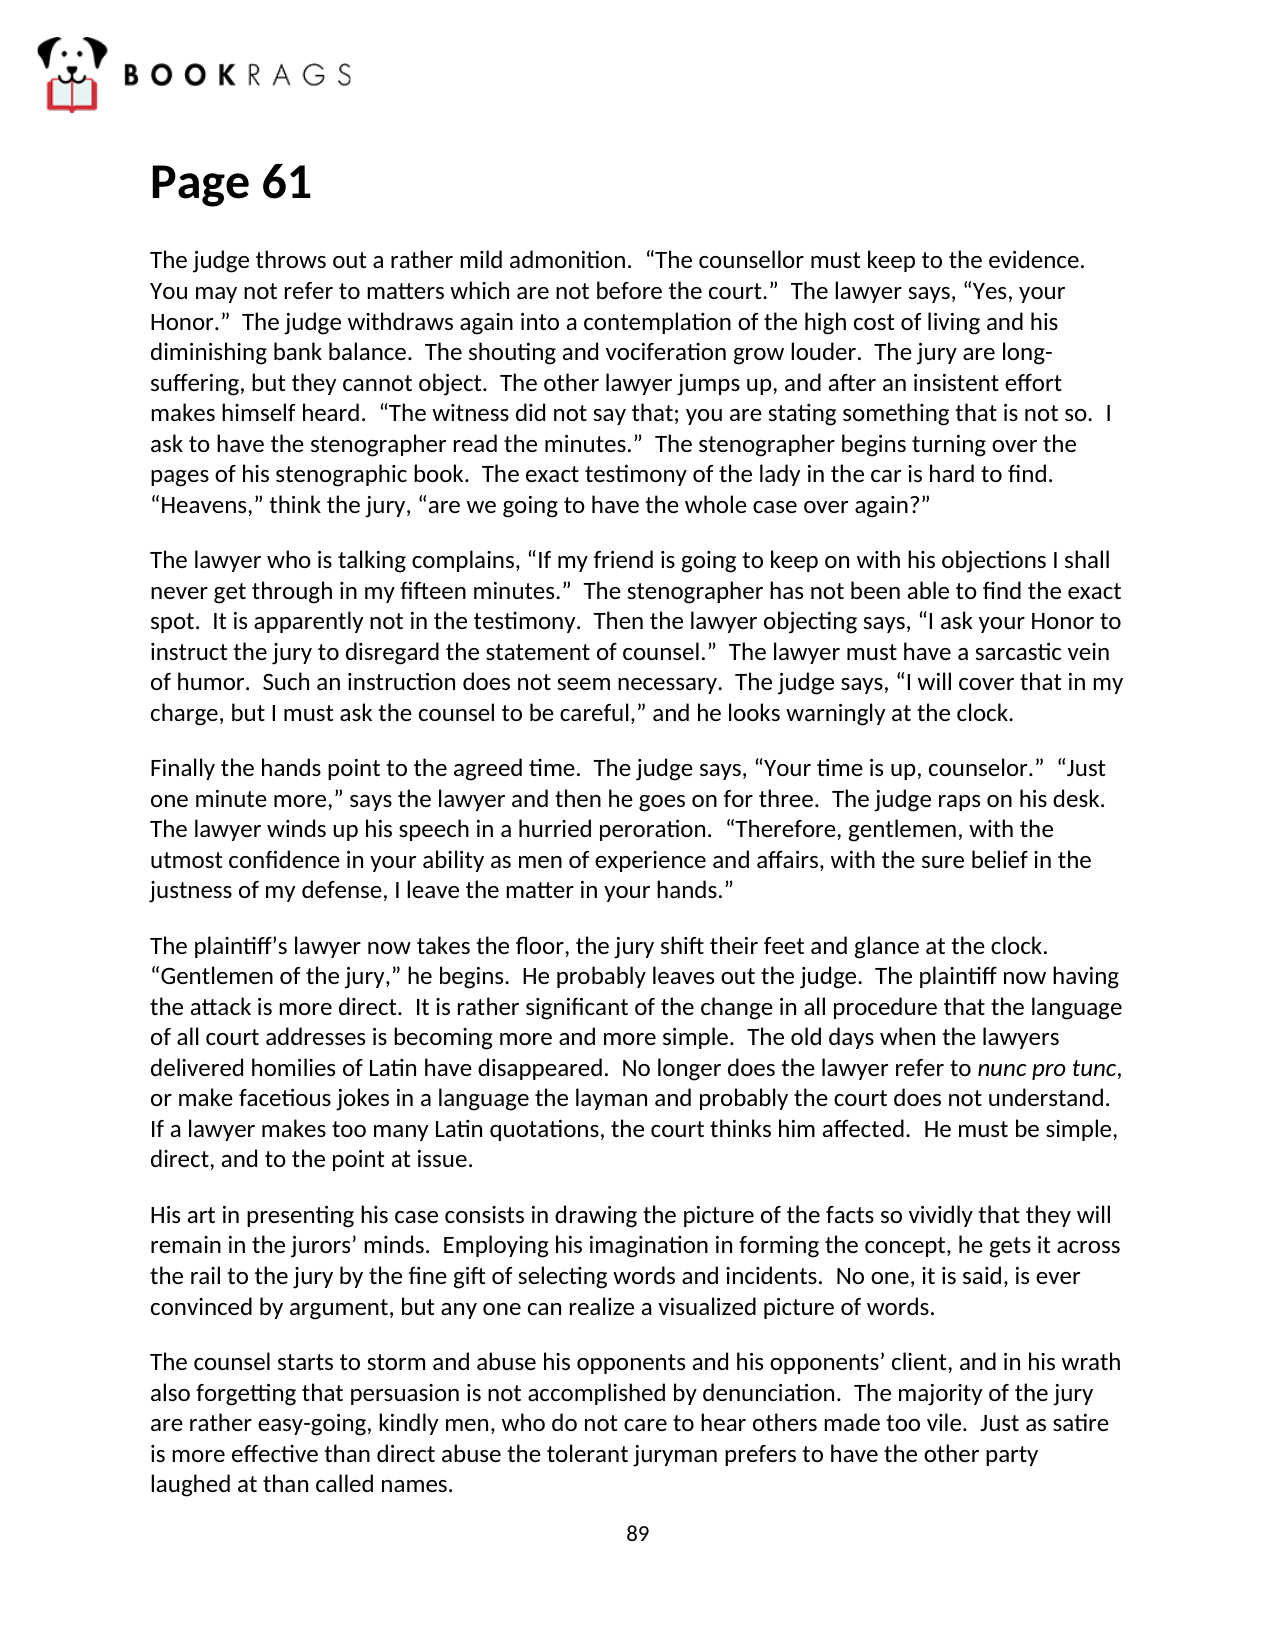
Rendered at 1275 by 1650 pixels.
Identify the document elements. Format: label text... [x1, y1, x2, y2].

text The plaintiff’s lawyer now takes the floor, the jury shift their feet and glance at the clock. “Gentlemen of the jury,” he begins. He probably leaves out the judge. The plaintiff now having the attack is more direct. It is rather significant of the change in all procedure that the language of all court addresses is becoming more and more simple. The old days when the lawyers delivered homilies of Latin have disappeared. No longer does the lawyer refer to nunc pro tunc, or make facetious jokes in a language the layman and probably the court does not understand. If a lawyer makes too many Latin quotations, the court thinks him affected. He must be simple, direct, and to the point at issue. [150, 930, 1125, 1174]
text Finally the hands point to the agreed time. The judge says, “Your time is up, counselor.” “Just one minute more,” says the lawyer and then he goes on for three. The judge raps on his desk. The lawyer winds up his speech in a hurried peroration. “Therefore, gentlemen, with the utmost confidence in your ability as men of experience and affairs, with the sure belief in the justness of my defense, I leave the matter in your hands.” [150, 752, 1125, 905]
text The counsel starts to storm and abuse his opponents and his opponents’ client, and in his wrath also forgetting that persuasion is not accomplished by denunciation. The majority of the jury are rather easy-going, kindly men, who do not care to hear others made too vile. Just as satire is more effective than direct abuse the tolerant juryman prefers to have the other party laughed at than called names. [150, 1346, 1125, 1499]
text His art in presenting his case consists in drawing the picture of the facts so vividly that they will remain in the jurors’ minds. Employing his imagination in forming the concept, he gets it across the rail to the jury by the fine gift of selecting words and incidents. No one, it is said, is ever convinced by argument, but any one can realize a visualized picture of words. [150, 1199, 1125, 1321]
text The lawyer who is talking complains, “If my friend is going to keep on with his objections I shall never get through in my fifteen minutes.” The stenographer has not been able to find the exact spot. It is apparently not in the testimony. Then the lawyer objecting says, “I ask your Honor to instruct the jury to disregard the statement of counsel.” The lawyer must have a sarcastic vein of humor. Such an instruction does not seem necessary. The judge says, “I will cover that in my charge, but I must ask the counsel to be careful,” and he looks warningly at the clock. [150, 544, 1125, 727]
picture [37, 37, 351, 113]
text Page 61 [150, 150, 1125, 211]
text The judge throws out a rather mild admonition. “The counsellor must keep to the evidence. You may not refer to matters which are not before the court.” The lawyer says, “Yes, your Honor.” The judge withdraws again into a contemplation of the high cost of living and his diminishing bank balance. The shouting and vociferation grow louder. The jury are long-suffering, but they cannot object. The other lawyer jumps up, and after an insistent effort makes himself heard. “The witness did not say that; you are stating something that is not so. I ask to have the stenographer read the minutes.” The stenographer begins turning over the pages of his stenographic book. The exact testimony of the lady in the car is hard to find. “Heavens,” think the jury, “are we going to have the whole case over again?” [150, 244, 1125, 519]
